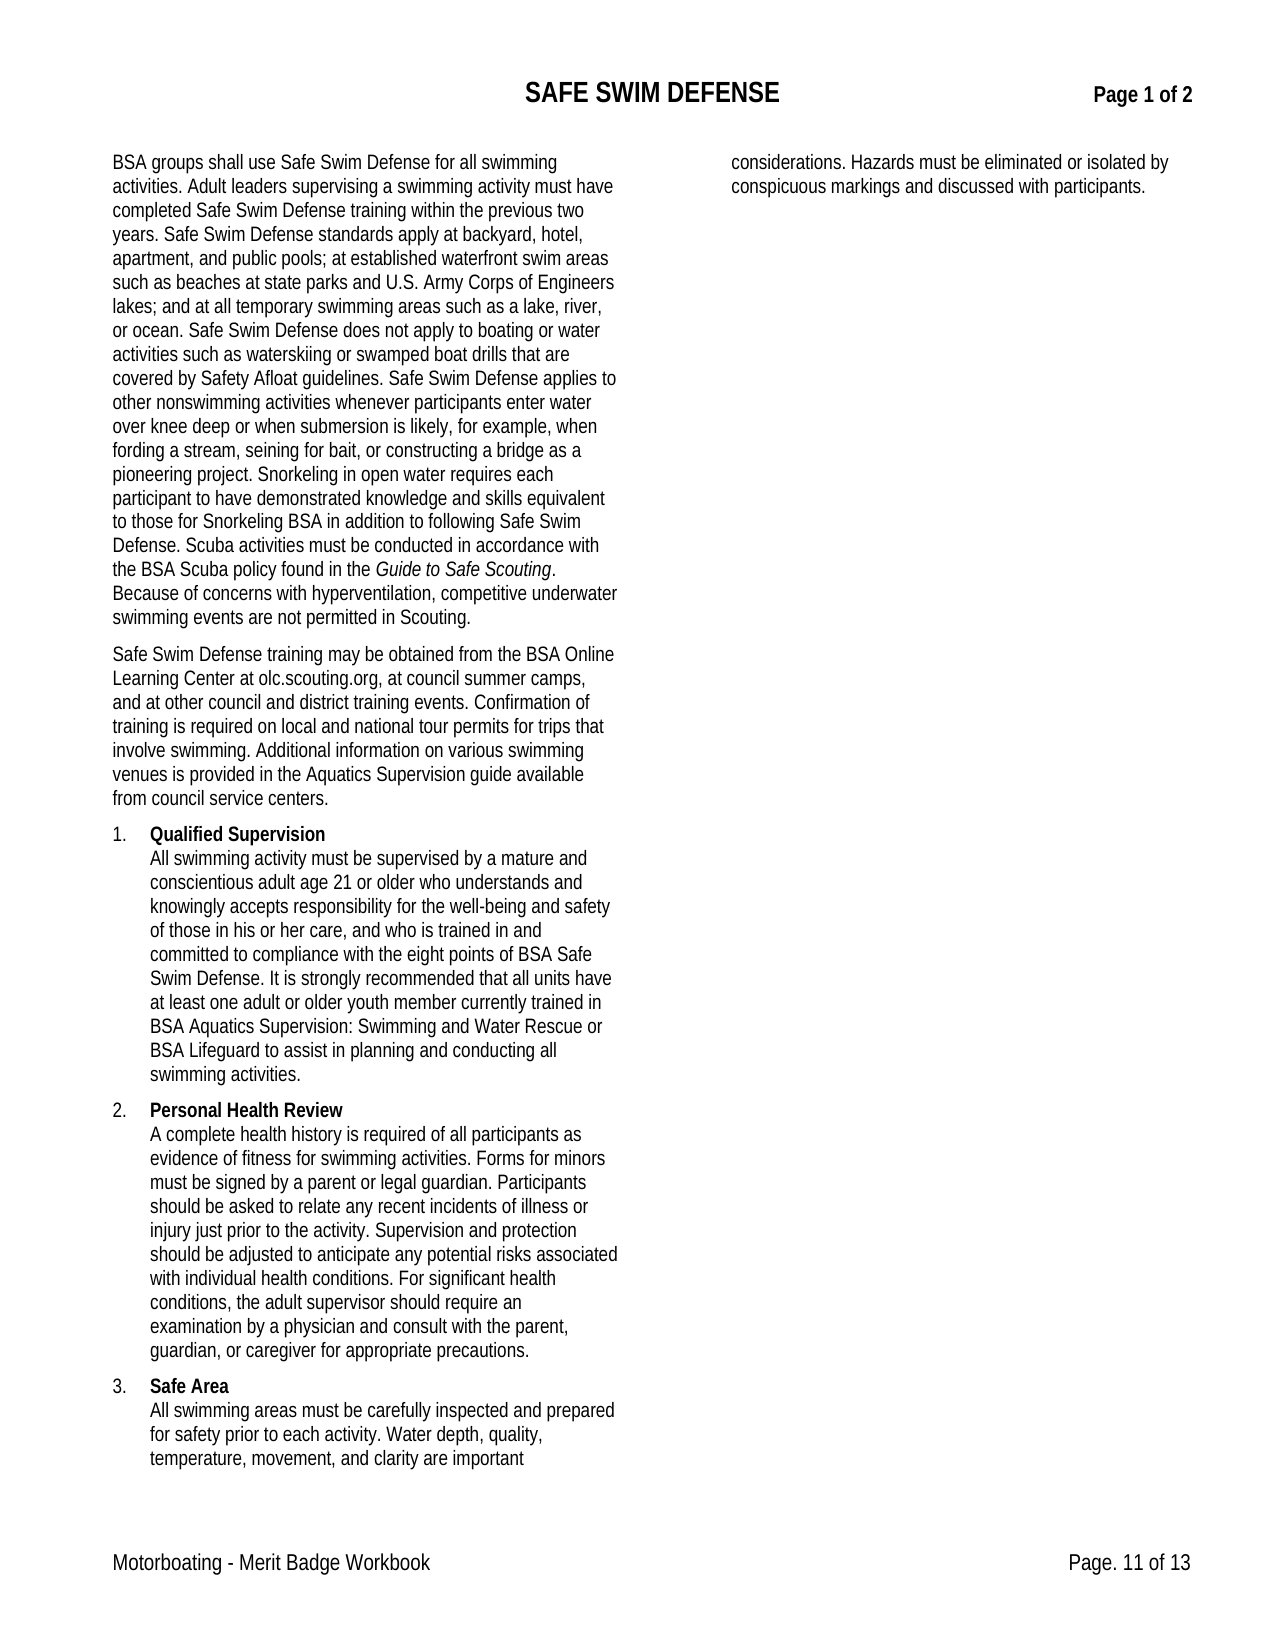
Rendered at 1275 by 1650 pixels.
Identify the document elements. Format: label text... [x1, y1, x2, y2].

list Safe Area All swimming areas must be carefully inspected and prepared for safety prior to each activity. Water depth, quality, temperature, movement, and clarity are important considerations. Hazards must be eliminated or isolated by conspicuous markings and discussed with participants. [112, 1374, 619, 1470]
list Qualified Supervision All swimming activity must be supervised by a mature and conscientious adult age 21 or older who understands and knowingly accepts responsibility for the well-being and safety of those in his or her care, and who is trained in and committed to compliance with the eight points of BSA Safe Swim Defense. It is strongly recommended that all units have at least one adult or older youth member currently trained in BSA Aquatics Supervision: Swimming and Water Rescue or BSA Lifeguard to assist in planning and conducting all swimming activities. [112, 822, 619, 1085]
list Safe Area All swimming areas must be carefully inspected and prepared for safety prior to each activity. Water depth, quality, temperature, movement, and clarity are important considerations. Hazards must be eliminated or isolated by conspicuous markings and discussed with participants. [694, 150, 1200, 198]
text Safe Swim Defense training may be obtained from the BSA Online Learning Center at olc.scouting.org, at council summer camps, and at other council and district training events. Confirmation of training is required on local and national tour permits for trips that involve swimming. Additional information on various swimming venues is provided in the Aquatics Supervision guide available from council service centers. [112, 642, 619, 809]
text BSA groups shall use Safe Swim Defense for all swimming activities. Adult leaders supervising a swimming activity must have completed Safe Swim Defense training within the previous two years. Safe Swim Defense standards apply at backyard, hotel, apartment, and public pools; at established waterfront swim areas such as beaches at state parks and U.S. Army Corps of Engineers lakes; and at all temporary swimming areas such as a lake, river, or ocean. Safe Swim Defense does not apply to boating or water activities such as waterskiing or swamped boat drills that are covered by Safety Afloat guidelines. Safe Swim Defense applies to other nonswimming activities whenever participants enter water over knee deep or when submersion is likely, for example, when fording a stream, seining for bait, or constructing a bridge as a pioneering project. Snorkeling in open water requires each participant to have demonstrated knowledge and skills equivalent to those for Snorkeling BSA in addition to following Safe Swim Defense. Scuba activities must be conducted in accordance with the BSA Scuba policy found in the Guide to Safe Scouting. Because of concerns with hyperventilation, competitive underwater swimming events are not permitted in Scouting. [112, 150, 619, 629]
list Personal Health Review A complete health history is required of all participants as evidence of fitness for swimming activities. Forms for minors must be signed by a parent or legal guardian. Participants should be asked to relate any recent incidents of illness or injury just prior to the activity. Supervision and protection should be adjusted to anticipate any potential risks associated with individual health conditions. For significant health conditions, the adult supervisor should require an examination by a physician and consult with the parent, guardian, or caregiver for appropriate precautions. [112, 1098, 619, 1361]
